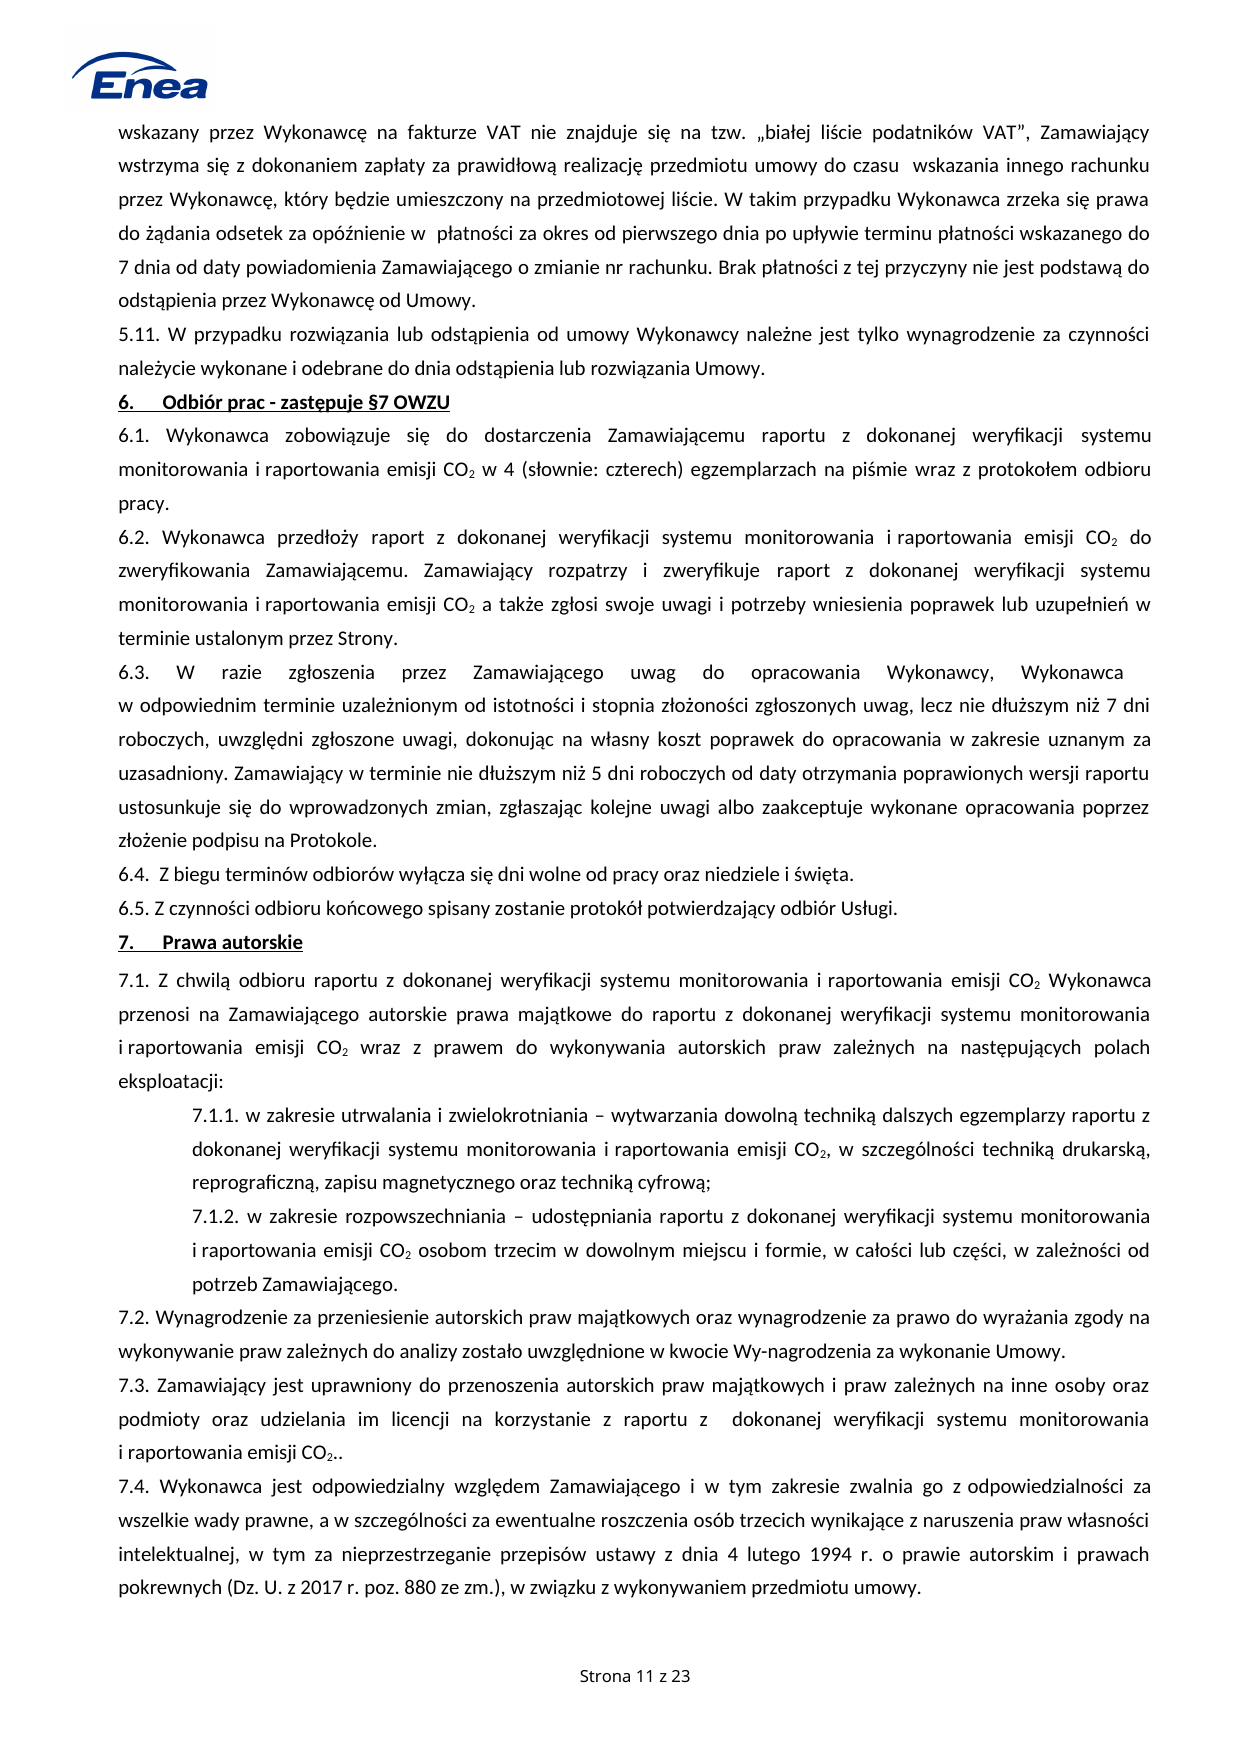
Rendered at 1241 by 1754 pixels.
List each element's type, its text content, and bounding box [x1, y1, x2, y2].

text 7.4. Wykonawca jest odpowiedzialny względem Zamawiającego i w tym zakresie zwalnia go z odpowiedzialności za wszelkie wady prawne, a w szczególności za ewentualne roszczenia osób trzecich wynikające z naruszenia praw własności intelektualnej, w tym za nieprzestrzeganie przepisów ustawy z dnia 4 lutego 1994 r. o prawie autorskim i prawach pokrewnych (Dz. U. z 2017 r. poz. 880 ze zm.), w związku z wykonywaniem przedmiotu umowy. [118, 1473, 1152, 1600]
picture [63, 26, 216, 110]
text 7.3. Zamawiający jest uprawniony do przenoszenia autorskich praw majątkowych i praw zależnych na inne osoby oraz podmioty oraz udzielania im licencji na korzystanie z raportu z dokonanej weryfikacji systemu monitorowania i raportowania emisji CO2.. [118, 1372, 1152, 1465]
text 6.5. Z czynności odbioru końcowego spisany zostanie protokół potwierdzający odbiór Usługi. [118, 895, 1152, 921]
subtitle 6.2. Wykonawca przedłoży raport z dokonanej weryfikacji systemu monitorowania i raportowania emisji CO2 do zweryfikowania Zamawiającemu. Zamawiający rozpatrzy i zweryfikuje raport z dokonanej weryfikacji systemu monitorowania i raportowania emisji CO2 a także zgłosi swoje uwagi i potrzeby wniesienia poprawek lub uzupełnień w terminie ustalonym przez Strony. [118, 524, 1152, 651]
text 7. Prawa autorskie [118, 929, 1152, 954]
text 6.1. Wykonawca zobowiązuje się do dostarczenia Zamawiającemu raportu z dokonanej weryfikacji systemu monitorowania i raportowania emisji CO2 w 4 (słownie: czterech) egzemplarzach na piśmie wraz z protokołem odbioru pracy. [118, 423, 1152, 516]
subtitle 6.3. W razie zgłoszenia przez Zamawiającego uwag do opracowania Wykonawcy, Wykonawca w odpowiednim terminie uzależnionym od istotności i stopnia złożoności zgłoszonych uwag, lecz nie dłuższym niż 7 dni roboczych, uwzględni zgłoszone uwagi, dokonując na własny koszt poprawek do opracowania w zakresie uznanym za uzasadniony. Zamawiający w terminie nie dłuższym niż 5 dni roboczych od daty otrzymania poprawionych wersji raportu ustosunkuje się do wprowadzonych zmian, zgłaszając kolejne uwagi albo zaakceptuje wykonane opracowania poprzez złożenie podpisu na Protokole. [118, 659, 1152, 853]
text 6. Odbiór prac - zastępuje §7 OWZU [118, 389, 1152, 414]
text 7.2. Wynagrodzenie za przeniesienie autorskich praw majątkowych oraz wynagrodzenie za prawo do wyrażania zgody na wykonywanie praw zależnych do analizy zostało uwzględnione w kwocie Wy-nagrodzenia za wykonanie Umowy. [118, 1304, 1152, 1364]
text 7.1.2. w zakresie rozpowszechniania – udostępniania raportu z dokonanej weryfikacji systemu monitorowania i raportowania emisji CO2 osobom trzecim w dowolnym miejscu i formie, w całości lub części, w zależności od potrzeb Zamawiającego. [192, 1203, 1152, 1296]
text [118, 119, 1152, 313]
subtitle 6.4. Z biegu terminów odbiorów wyłącza się dni wolne od pracy oraz niedziele i święta. [118, 861, 1152, 887]
text 5.11. W przypadku rozwiązania lub odstąpienia od umowy Wykonawcy należne jest tylko wynagrodzenie za czynności należycie wykonane i odebrane do dnia odstąpienia lub rozwiązania Umowy. [118, 321, 1152, 381]
text 7.1. Z chwilą odbioru raportu z dokonanej weryfikacji systemu monitorowania i raportowania emisji CO2 Wykonawca przenosi na Zamawiającego autorskie prawa majątkowe do raportu z dokonanej weryfikacji systemu monitorowania i raportowania emisji CO2 wraz z prawem do wykonywania autorskich praw zależnych na następujących polach eksploatacji: [118, 967, 1152, 1094]
text 7.1.1. w zakresie utrwalania i zwielokrotniania – wytwarzania dowolną techniką dalszych egzemplarzy raportu z dokonanej weryfikacji systemu monitorowania i raportowania emisji CO2, w szczególności techniką drukarską, reprograficzną, zapisu magnetycznego oraz techniką cyfrową; [192, 1102, 1152, 1195]
